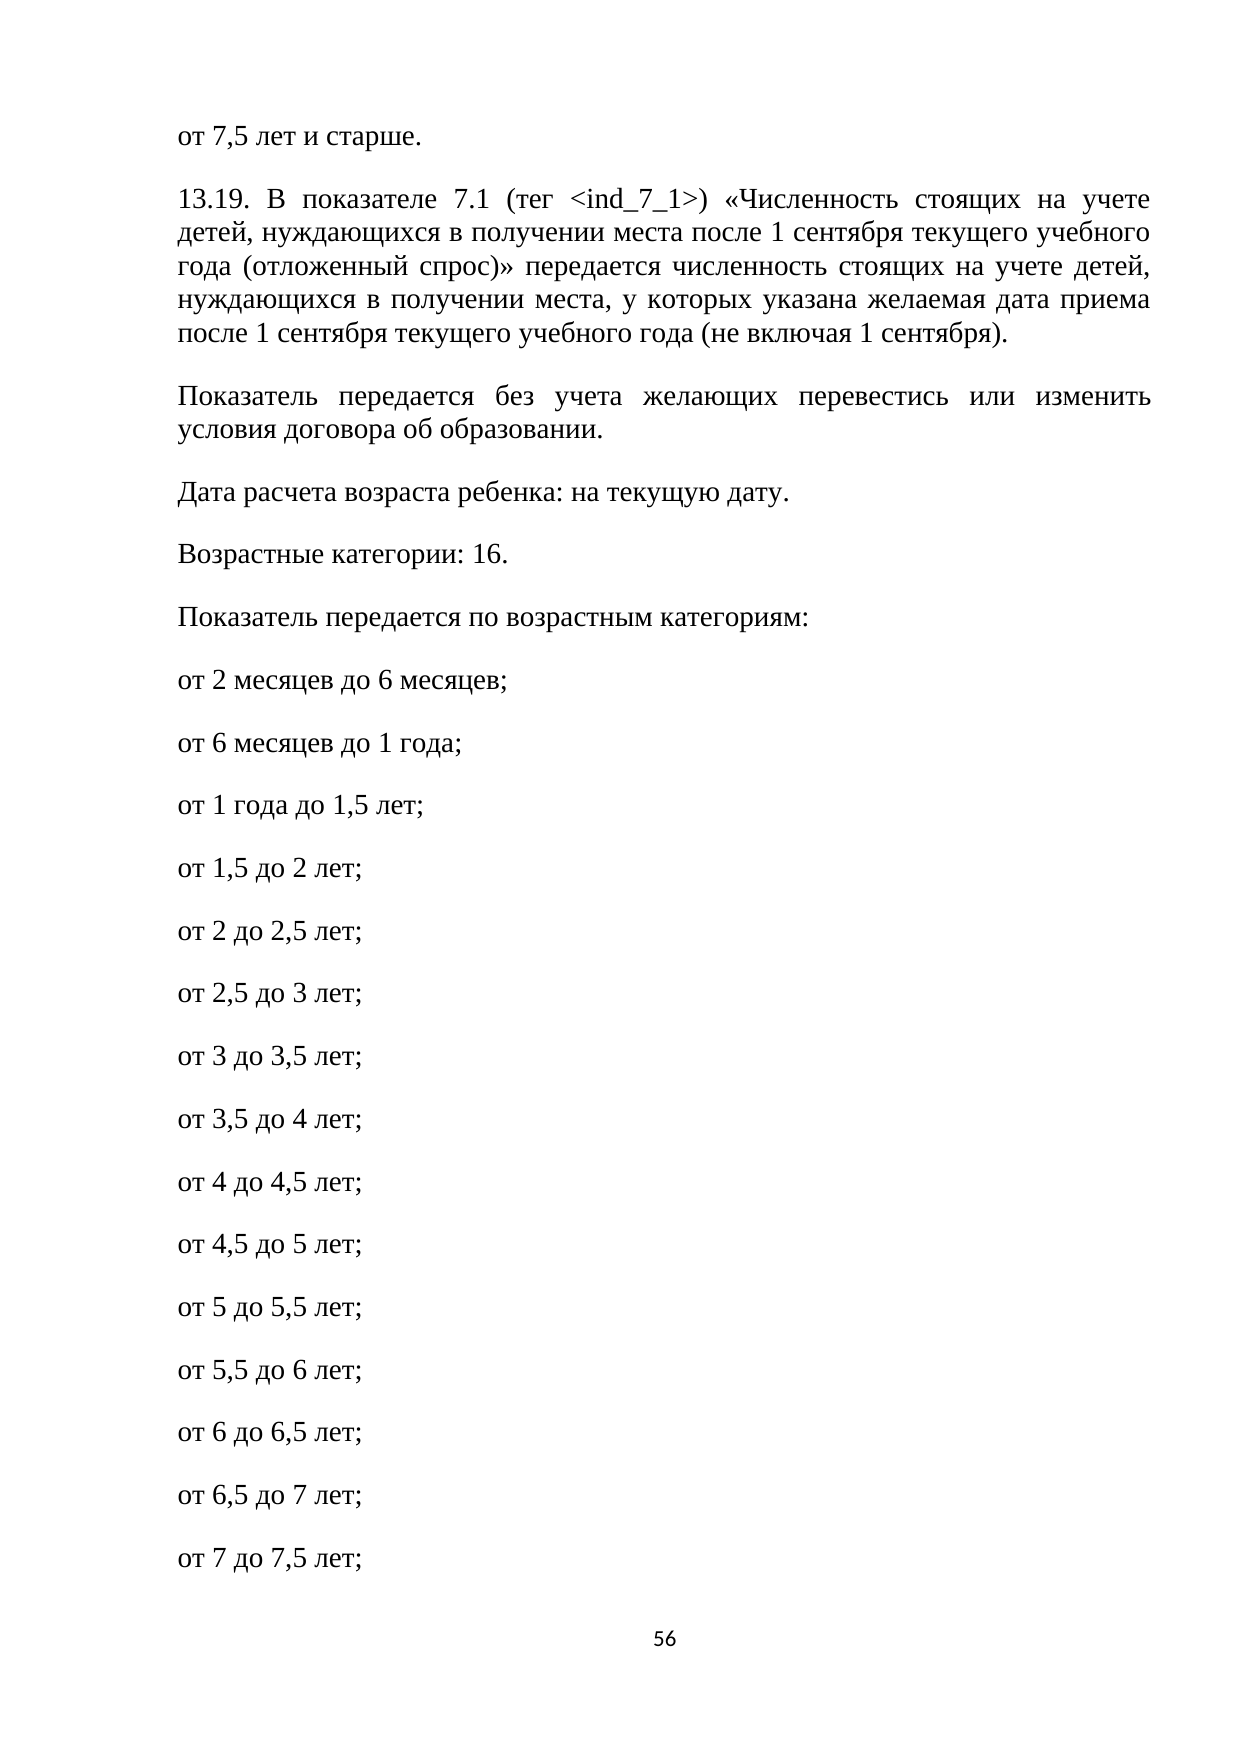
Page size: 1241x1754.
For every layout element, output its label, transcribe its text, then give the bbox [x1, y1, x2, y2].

text от 7 до 7,5 лет; [177, 1540, 1152, 1573]
text от 2,5 до 3 лет; [177, 976, 1152, 1009]
text Показатель передается по возрастным категориям: [177, 599, 1152, 633]
text Дата расчета возраста ребенка: на текущую дату. [177, 474, 1152, 507]
text от 3 до 3,5 лет; [177, 1038, 1152, 1072]
text от 7,5 лет и старше. [177, 118, 1152, 152]
text от 5,5 до 6 лет; [177, 1352, 1152, 1385]
text от 4 до 4,5 лет; [177, 1164, 1152, 1197]
text от 3,5 до 4 лет; [177, 1101, 1152, 1134]
text от 2 месяцев до 6 месяцев; [177, 662, 1152, 696]
text Возрастные категории: 16. [177, 537, 1152, 570]
text от 4,5 до 5 лет; [177, 1226, 1152, 1260]
text 13.19. В показателе 7.1 (тег <ind_7_1>) «Численность стоящих на учете детей, нуждающихся в получении места после 1 сентября текущего учебного года (отложенный спрос)» передается численность стоящих на учете детей, нуждающихся в получении места, у которых указана желаемая дата приема после 1 сентября текущего учебного года (не включая 1 сентября). [177, 181, 1152, 348]
text от 6 до 6,5 лет; [177, 1414, 1152, 1448]
text от 5 до 5,5 лет; [177, 1289, 1152, 1323]
text от 2 до 2,5 лет; [177, 913, 1152, 946]
text от 1,5 до 2 лет; [177, 850, 1152, 884]
text Показатель передается без учета желающих перевестись или изменить условия договора об образовании. [177, 378, 1152, 445]
text от 6 месяцев до 1 года; [177, 725, 1152, 758]
text от 1 года до 1,5 лет; [177, 787, 1152, 821]
text от 6,5 до 7 лет; [177, 1477, 1152, 1511]
